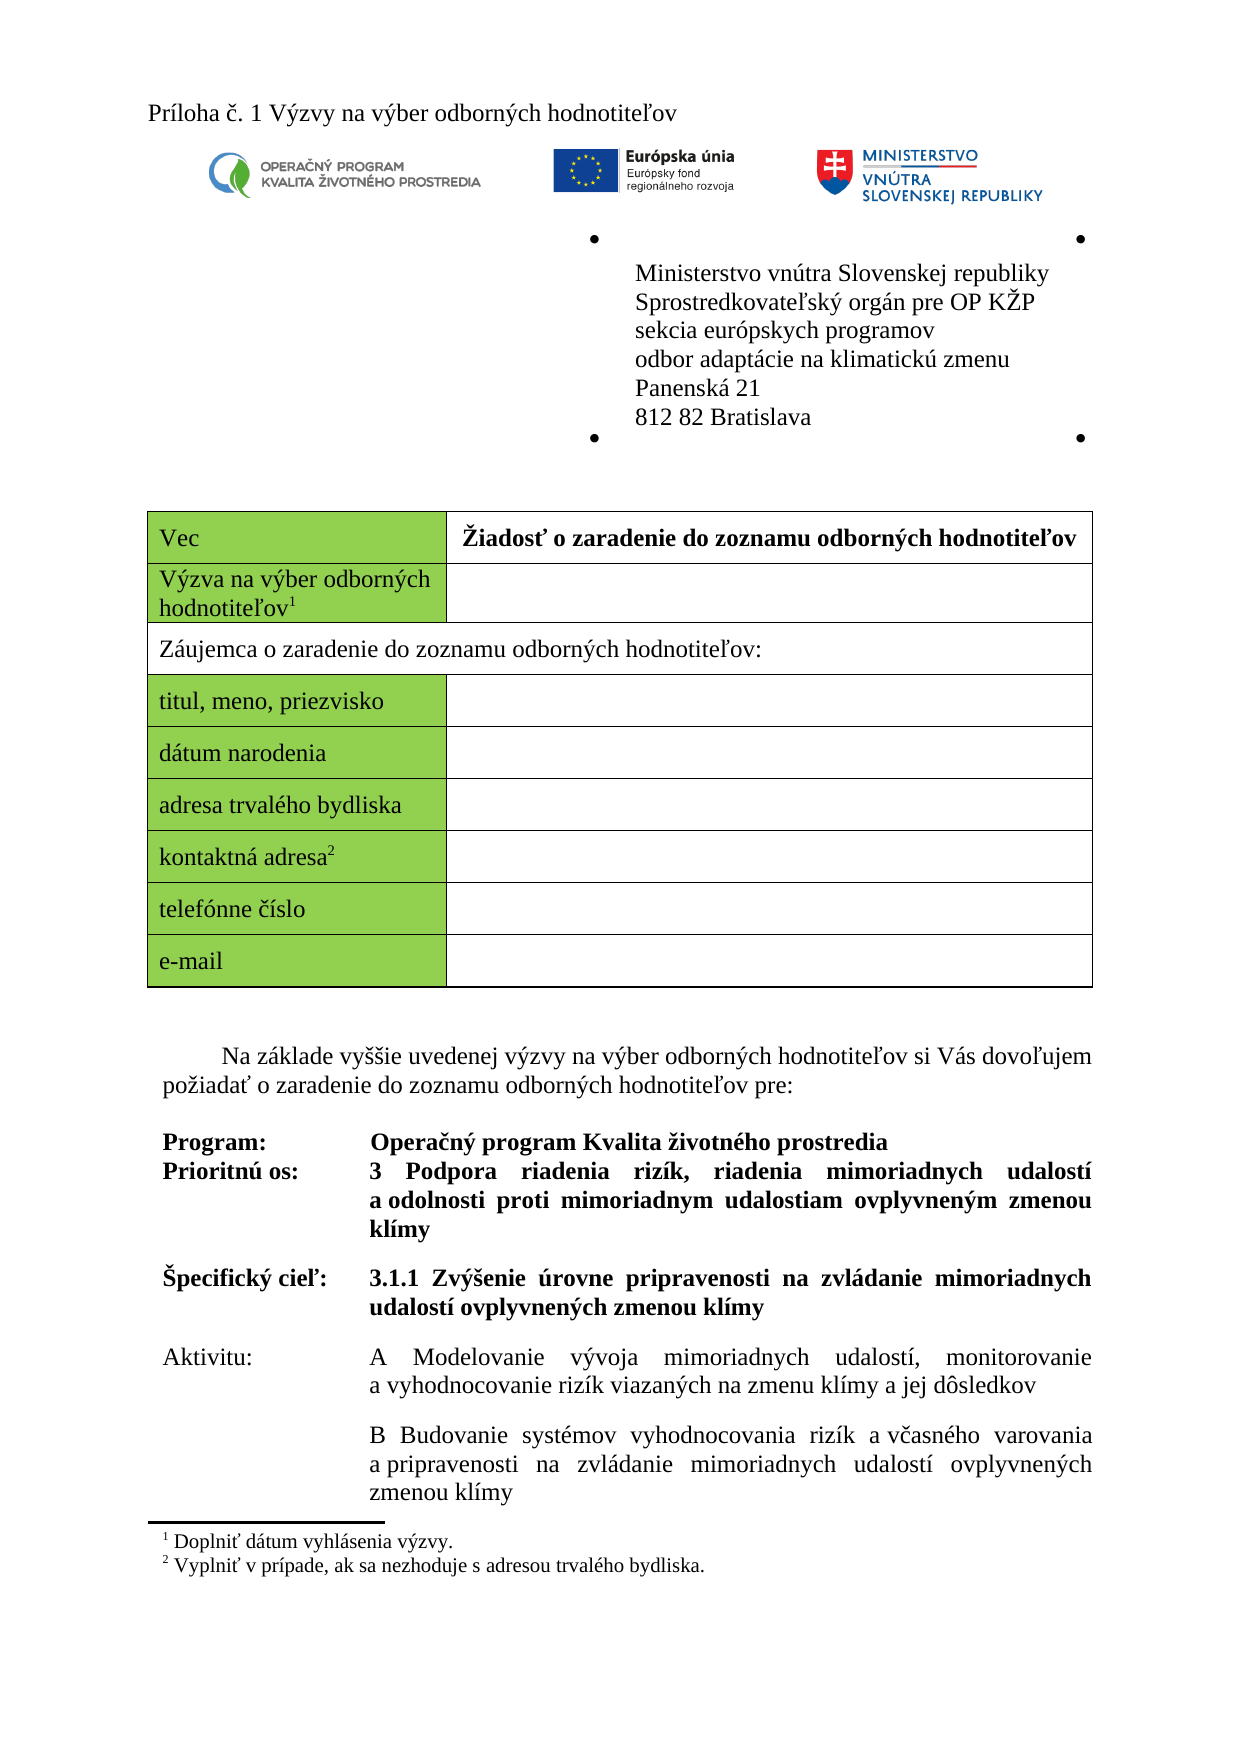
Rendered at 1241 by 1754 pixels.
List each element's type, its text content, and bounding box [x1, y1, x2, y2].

table_cell adresa trvalého bydliska [148, 779, 446, 830]
table_cell [447, 564, 1092, 622]
table_cell [447, 727, 1092, 778]
table_cell [447, 883, 1092, 934]
table_header Žiadosť o zaradenie do zoznamu odborných hodnotiteľov [447, 512, 1092, 563]
text Panenská 21 [605, 373, 1093, 402]
text Aktivitu: A Modelovanie vývoja mimoriadnych udalostí, monitorovanie a vyhodnocovanie rizík viazaných na zmenu klímy a jej dôsledkov [162, 1342, 1093, 1399]
text odbor adaptácie na klimatickú zmenu [605, 344, 1093, 373]
text B Budovanie systémov vyhodnocovania rizík a včasného varovania a pripravenosti na zvládanie mimoriadnych udalostí ovplyvnených zmenou klímy [162, 1420, 1093, 1506]
table_cell [447, 675, 1092, 726]
text Prioritnú os: 3 Podpora riadenia rizík, riadenia mimoriadnych udalostí a odolnosti proti mimoriadnym udalostiam ovplyvneným zmenou klímy [162, 1156, 1093, 1242]
table_cell Výzva na výber odborných hodnotiteľov [148, 564, 446, 622]
text Na základe vyššie uvedenej výzvy na výber odborných hodnotiteľov si Vás dovoľujem požiadať o zaradenie do zoznamu odborných hodnotiteľov pre: [162, 1041, 1093, 1099]
text Ministerstvo vnútra Slovenskej republiky [605, 258, 1093, 287]
table_cell e-mail [148, 935, 446, 986]
table_header Vec [148, 512, 446, 563]
text Sprostredkovateľský orgán pre OP KŽP [605, 287, 1093, 315]
table_cell [447, 935, 1092, 986]
table_cell Záujemca o zaradenie do zoznamu odborných hodnotiteľov: [148, 623, 1092, 674]
text sekcia európskych programov [605, 315, 1093, 344]
picture [179, 126, 1061, 231]
table_cell titul, meno, priezvisko [148, 675, 446, 726]
text 812 82 Bratislava [605, 402, 1093, 430]
text Špecifický cieľ: 3.1.1 Zvýšenie úrovne pripravenosti na zvládanie mimoriadnych udalostí ovplyvnených zmenou klímy [162, 1263, 1093, 1321]
table_cell [447, 831, 1092, 882]
table_cell kontaktná adresa [148, 831, 446, 882]
table_cell [447, 779, 1092, 830]
text Program: Operačný program Kvalita životného prostredia [148, 1127, 1093, 1156]
table_cell telefónne číslo [148, 883, 446, 934]
table_cell dátum narodenia [148, 727, 446, 778]
